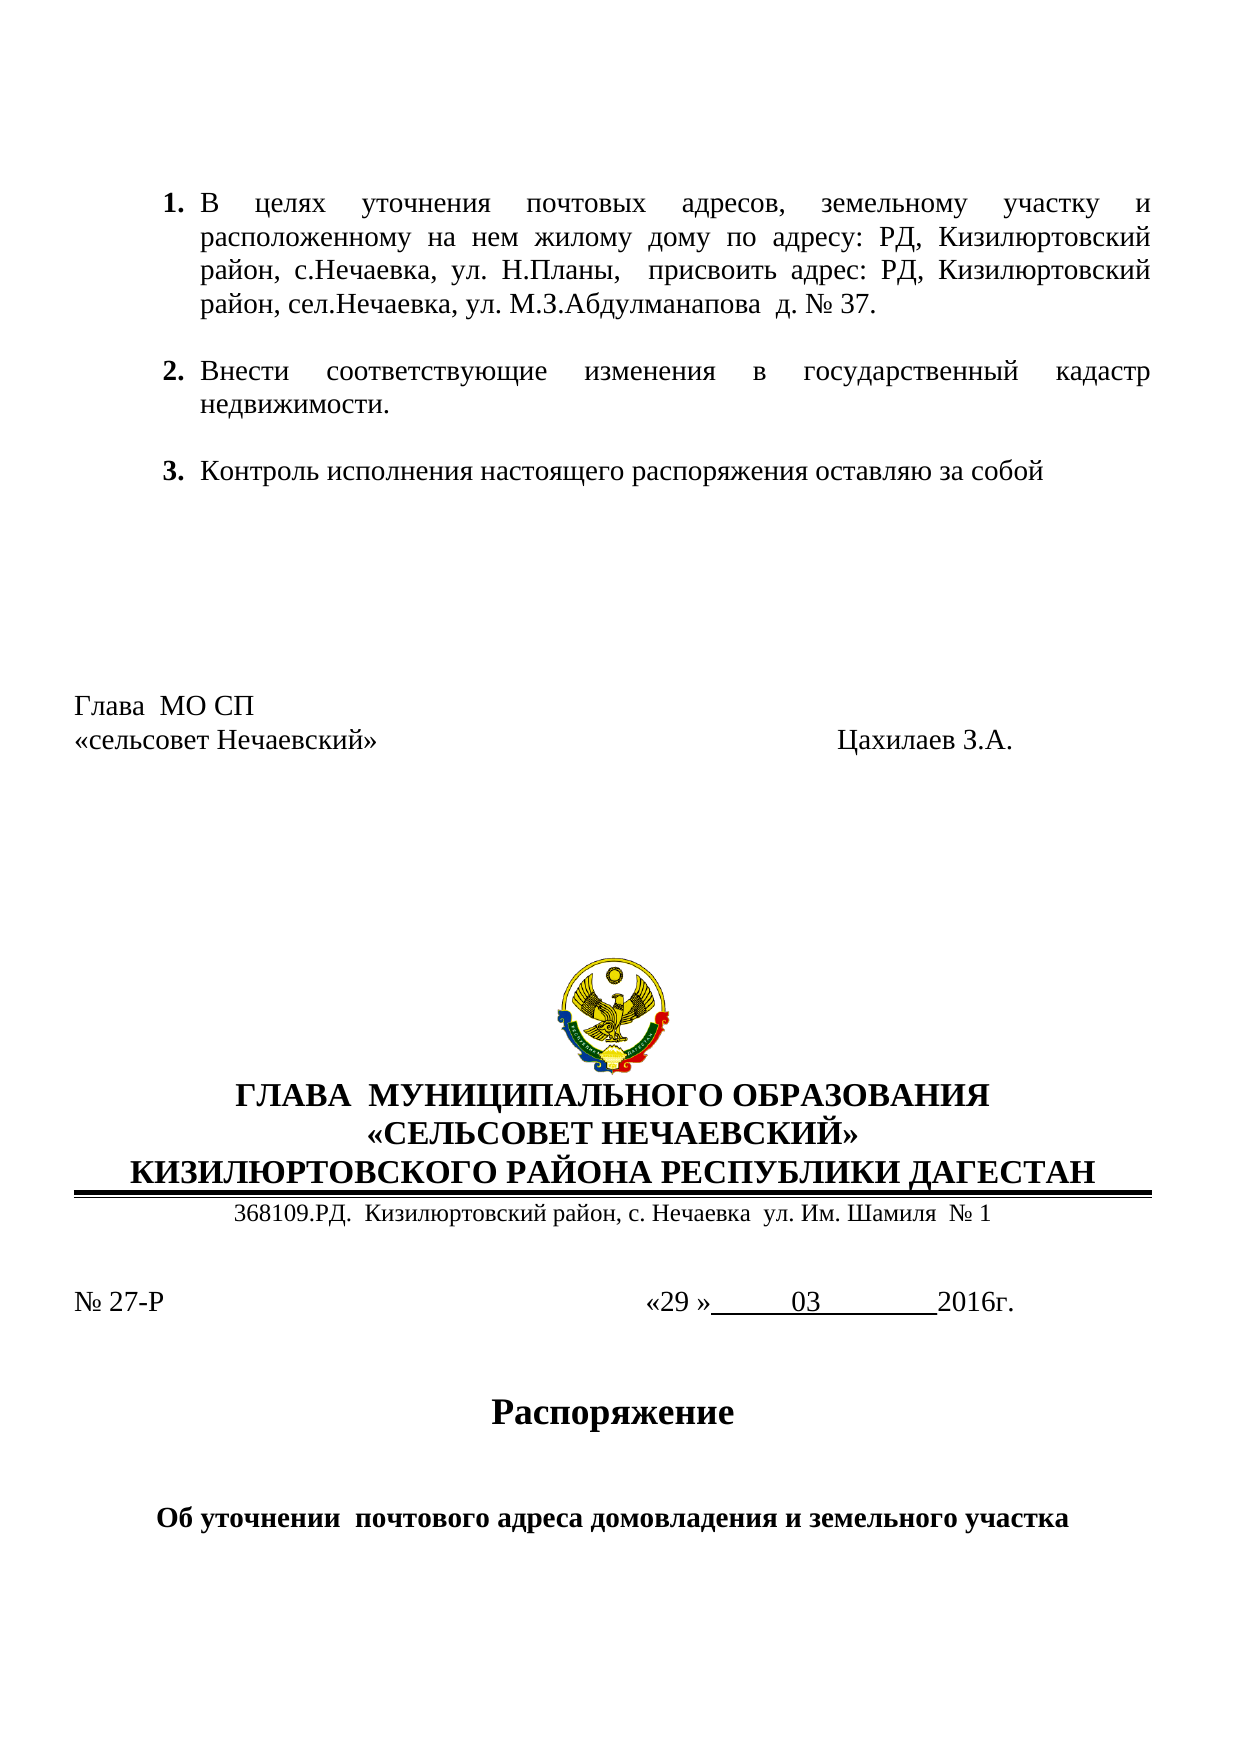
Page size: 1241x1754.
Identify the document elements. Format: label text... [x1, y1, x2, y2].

text «сельсовет Нечаевский» Цахилаев З.А. [74, 722, 1152, 755]
table_header ГЛАВА МУНИЦИПАЛЬНОГО ОБРАЗОВАНИЯ «СЕЛЬСОВЕТ НЕЧАЕВСКИЙ» КИЗИЛЮРТОВСКОГО РАЙОНА РЕСПУБЛИКИ ДАГЕСТАН [74, 1075, 1152, 1190]
list В целях уточнения почтовых адресов, земельному участку и расположенному на нем жилому дому по адресу: РД, Кизилюртовский район, с.Нечаевка, ул. Н.Планы, присвоить адрес: РД, Кизилюртовский район, сел.Нечаевка, ул. М.З.Абдулманапова д. № 37. [162, 185, 1152, 319]
text 368109.РД. Кизилюртовский район, с. Нечаевка ул. Им. Шамиля № 1 [74, 1198, 1152, 1227]
text Распоряжение [74, 1390, 1152, 1433]
list Внести соответствующие изменения в государственный кадастр недвижимости. [162, 353, 1152, 420]
text Об уточнении почтового адреса домовладения и земельного участка [74, 1500, 1152, 1533]
text № 27-Р «29 »_ 03________2016г. [74, 1284, 1152, 1318]
list Контроль исполнения настоящего распоряжения оставляю за собой [162, 453, 1152, 487]
text Глава МО СП [74, 688, 1152, 722]
